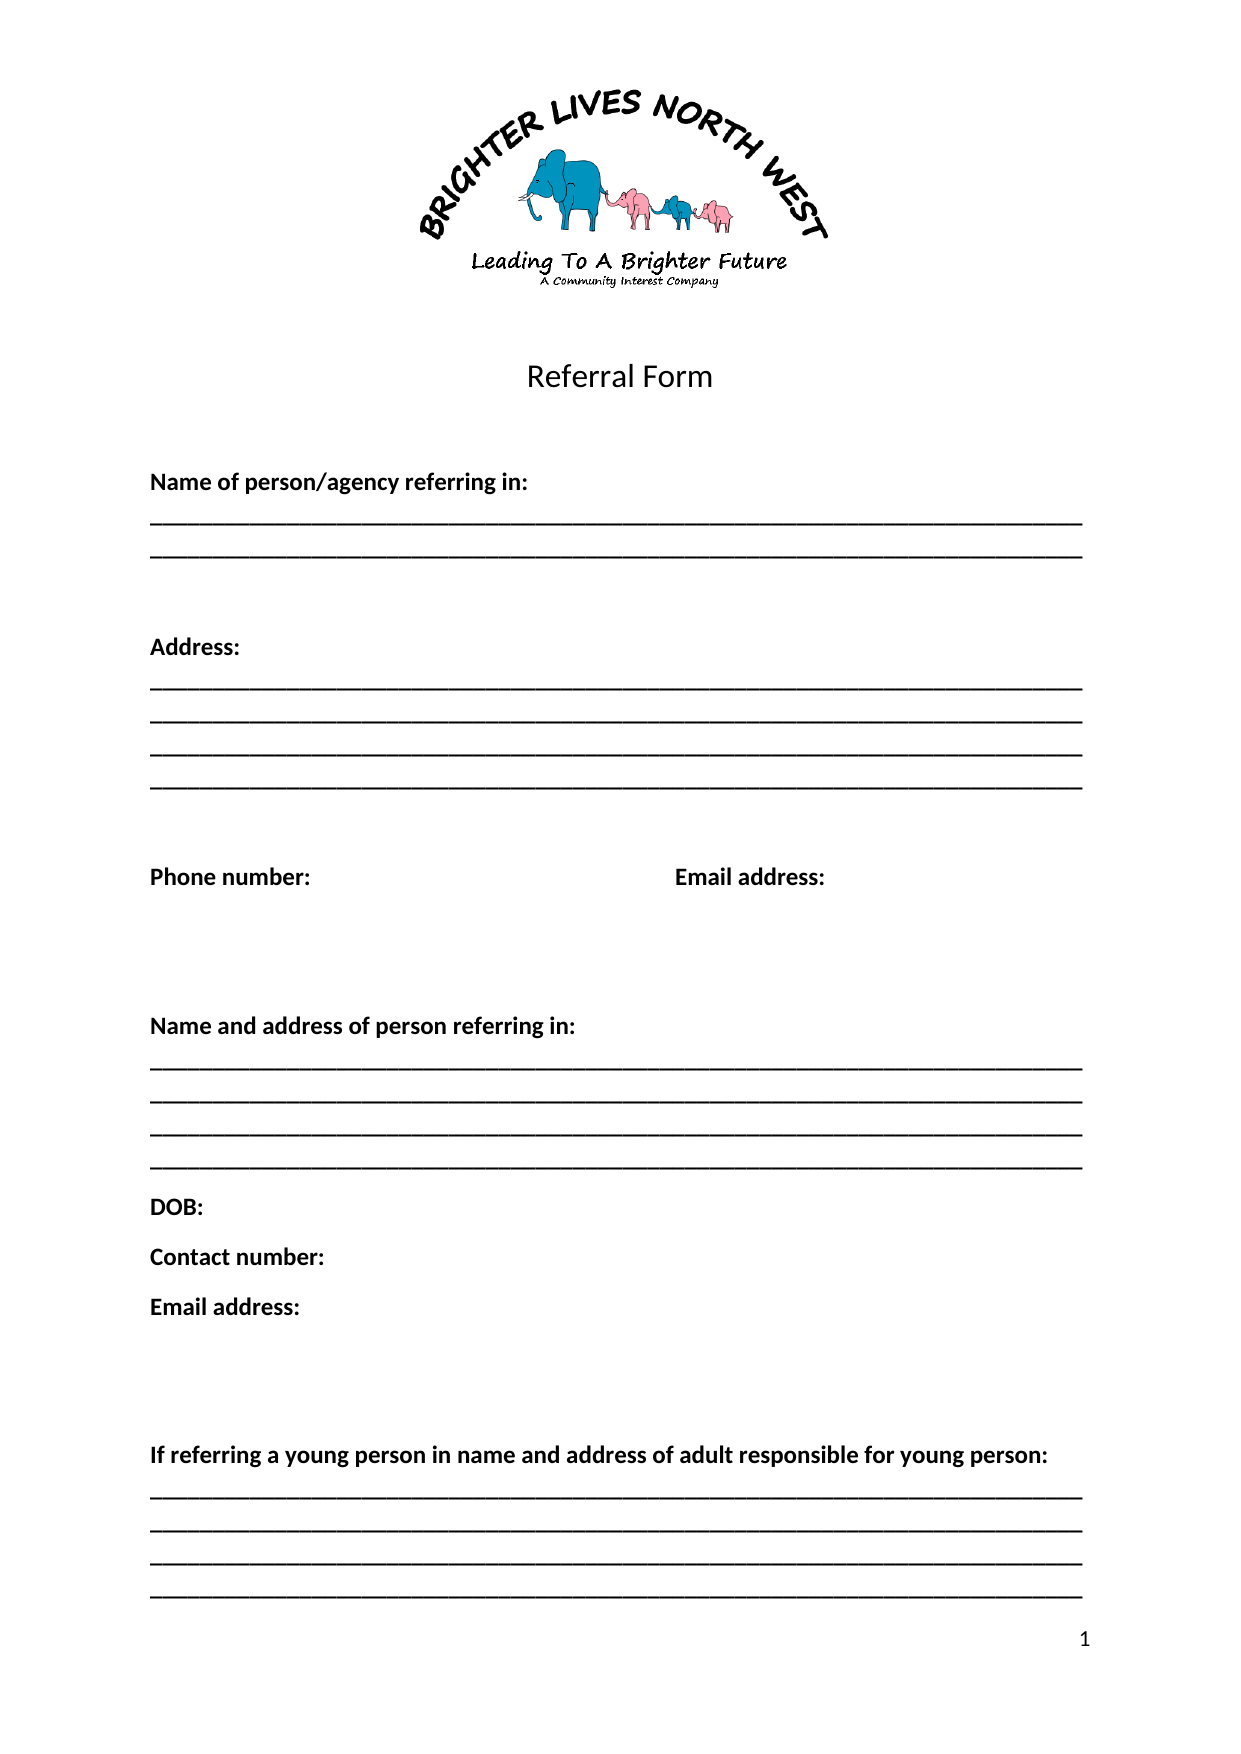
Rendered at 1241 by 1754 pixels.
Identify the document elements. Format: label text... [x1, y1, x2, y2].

text Email address: [150, 1291, 1090, 1321]
text If referring a young person in name and address of adult responsible for young person: ____________________________________________________________________________________________________________________________________________________________________________________________________________________________________________________________________________________________________________ [150, 1439, 1090, 1602]
text Phone number: Email address: [150, 861, 1090, 892]
text Referral Form [150, 355, 1090, 396]
text Contact number: [150, 1241, 1090, 1272]
text Name of person/agency referring in: ______________________________________________________________________________________________________________________________________________________ [150, 466, 1090, 562]
text DOB: [150, 1191, 1090, 1222]
picture [398, 73, 842, 309]
text Address: ____________________________________________________________________________________________________________________________________________________________________________________________________________________________________________________________________________________________________________ [150, 631, 1090, 793]
text Name and address of person referring in: ____________________________________________________________________________________________________________________________________________________________________________________________________________________________________________________________________________________________________________ [150, 1010, 1090, 1172]
